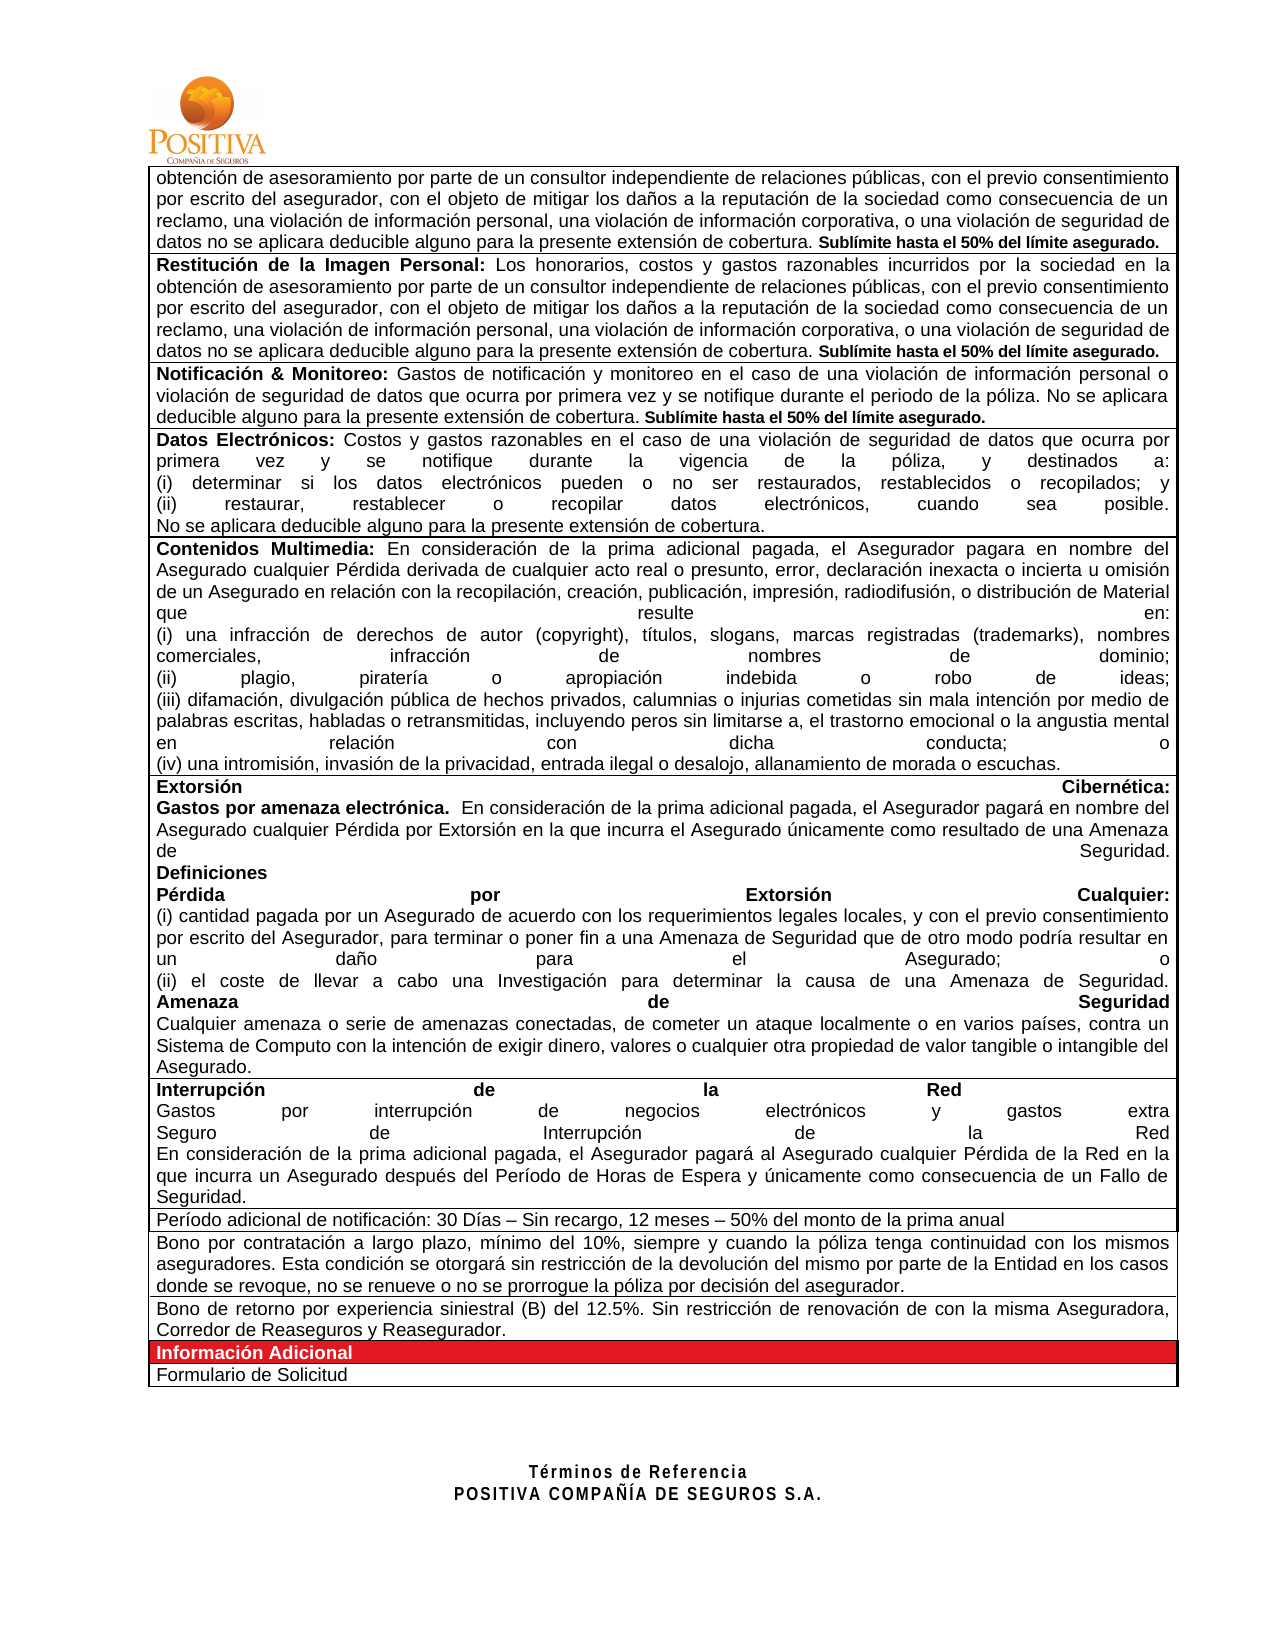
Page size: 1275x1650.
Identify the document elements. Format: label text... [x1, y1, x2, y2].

picture [147, 75, 267, 166]
table_cell Período adicional de notificación: 30 Días – Sin recargo, 12 meses – 50% del monto de la prima anual [150, 1209, 1176, 1231]
table_cell Datos Electrónicos: Costos y gastos razonables en el caso de una violación de seguridad de datos que ocurra por primera vez y se notifique durante la vigencia de la póliza, y destinados a: (i) determinar si los datos electrónicos pueden o no ser restaurados, restablecidos o recopilados; y (ii) restaurar, restablecer o recopilar datos electrónicos, cuando sea posible. No se aplicara deducible alguno para la presente extensión de cobertura. [150, 429, 1176, 536]
table_cell Bono de retorno por experiencia siniestral (B) del 12.5%. Sin restricción de renovación de con la misma Aseguradora, Corredor de Reaseguros y Reasegurador. [149, 1296, 1177, 1340]
table_cell Información Adicional [150, 1341, 1176, 1363]
table_cell Contenidos Multimedia: En consideración de la prima adicional pagada, el Asegurador pagara en nombre del Asegurado cualquier Pérdida derivada de cualquier acto real o presunto, error, declaración inexacta o incierta u omisión de un Asegurado en relación con la recopilación, creación, publicación, impresión, radiodifusión, o distribución de Material que resulte en: (i) una infracción de derechos de autor (copyright), títulos, slogans, marcas registradas (trademarks), nombres comerciales, infracción de nombres de dominio; (ii) plagio, piratería o apropiación indebida o robo de ideas; (iii) difamación, divulgación pública de hechos privados, calumnias o injurias cometidas sin mala intención por medio de palabras escritas, habladas o retransmitidas, incluyendo peros sin limitarse a, el trastorno emocional o la angustia mental en relación con dicha conducta; o (iv) una intromisión, invasión de la privacidad, entrada ilegal o desalojo, allanamiento de morada o escuchas. [150, 538, 1176, 774]
table_cell Notificación & Monitoreo: Gastos de notificación y monitoreo en el caso de una violación de información personal o violación de seguridad de datos que ocurra por primera vez y se notifique durante el periodo de la póliza. No se aplicara deducible alguno para la presente extensión de cobertura. Sublímite hasta el 50% del límite asegurado. [150, 363, 1176, 427]
table_cell Restitución de la Imagen Personal: Los honorarios, costos y gastos razonables incurridos por la sociedad en la obtención de asesoramiento por parte de un consultor independiente de relaciones públicas, con el previo consentimiento por escrito del asegurador, con el objeto de mitigar los daños a la reputación de la sociedad como consecuencia de un reclamo, una violación de información personal, una violación de información corporativa, o una violación de seguridad de datos no se aplicara deducible alguno para la presente extensión de cobertura. Sublímite hasta el 50% del límite asegurado. [150, 254, 1176, 362]
table_cell Bono por contratación a largo plazo, mínimo del 10%, siempre y cuando la póliza tenga continuidad con los mismos aseguradores. Esta condición se otorgará sin restricción de la devolución del mismo por parte de la Entidad en los casos donde se revoque, no se renueve o no se prorrogue la póliza por decisión del asegurador. [149, 1232, 1177, 1296]
table_cell Formulario de Solicitud [150, 1364, 1176, 1386]
table_cell Extorsión Cibernética: Gastos por amenaza electrónica. En consideración de la prima adicional pagada, el Asegurador pagará en nombre del Asegurado cualquier Pérdida por Extorsión en la que incurra el Asegurado únicamente como resultado de una Amenaza de Seguridad. Definiciones Pérdida por Extorsión Cualquier: (i) cantidad pagada por un Asegurado de acuerdo con los requerimientos legales locales, y con el previo consentimiento por escrito del Asegurador, para terminar o poner fin a una Amenaza de Seguridad que de otro modo podría resultar en un daño para el Asegurado; o (ii) el coste de llevar a cabo una Investigación para determinar la causa de una Amenaza de Seguridad. Amenaza de Seguridad Cualquier amenaza o serie de amenazas conectadas, de cometer un ataque localmente o en varios países, contra un Sistema de Computo con la intención de exigir dinero, valores o cualquier otra propiedad de valor tangible o intangible del Asegurado. [150, 776, 1176, 1077]
table_cell Interrupción de la Red Gastos por interrupción de negocios electrónicos y gastos extra Seguro de Interrupción de la Red En consideración de la prima adicional pagada, el Asegurador pagará al Asegurado cualquier Pérdida de la Red en la que incurra un Asegurado después del Período de Horas de Espera y únicamente como consecuencia de un Fallo de Seguridad. [150, 1079, 1176, 1208]
